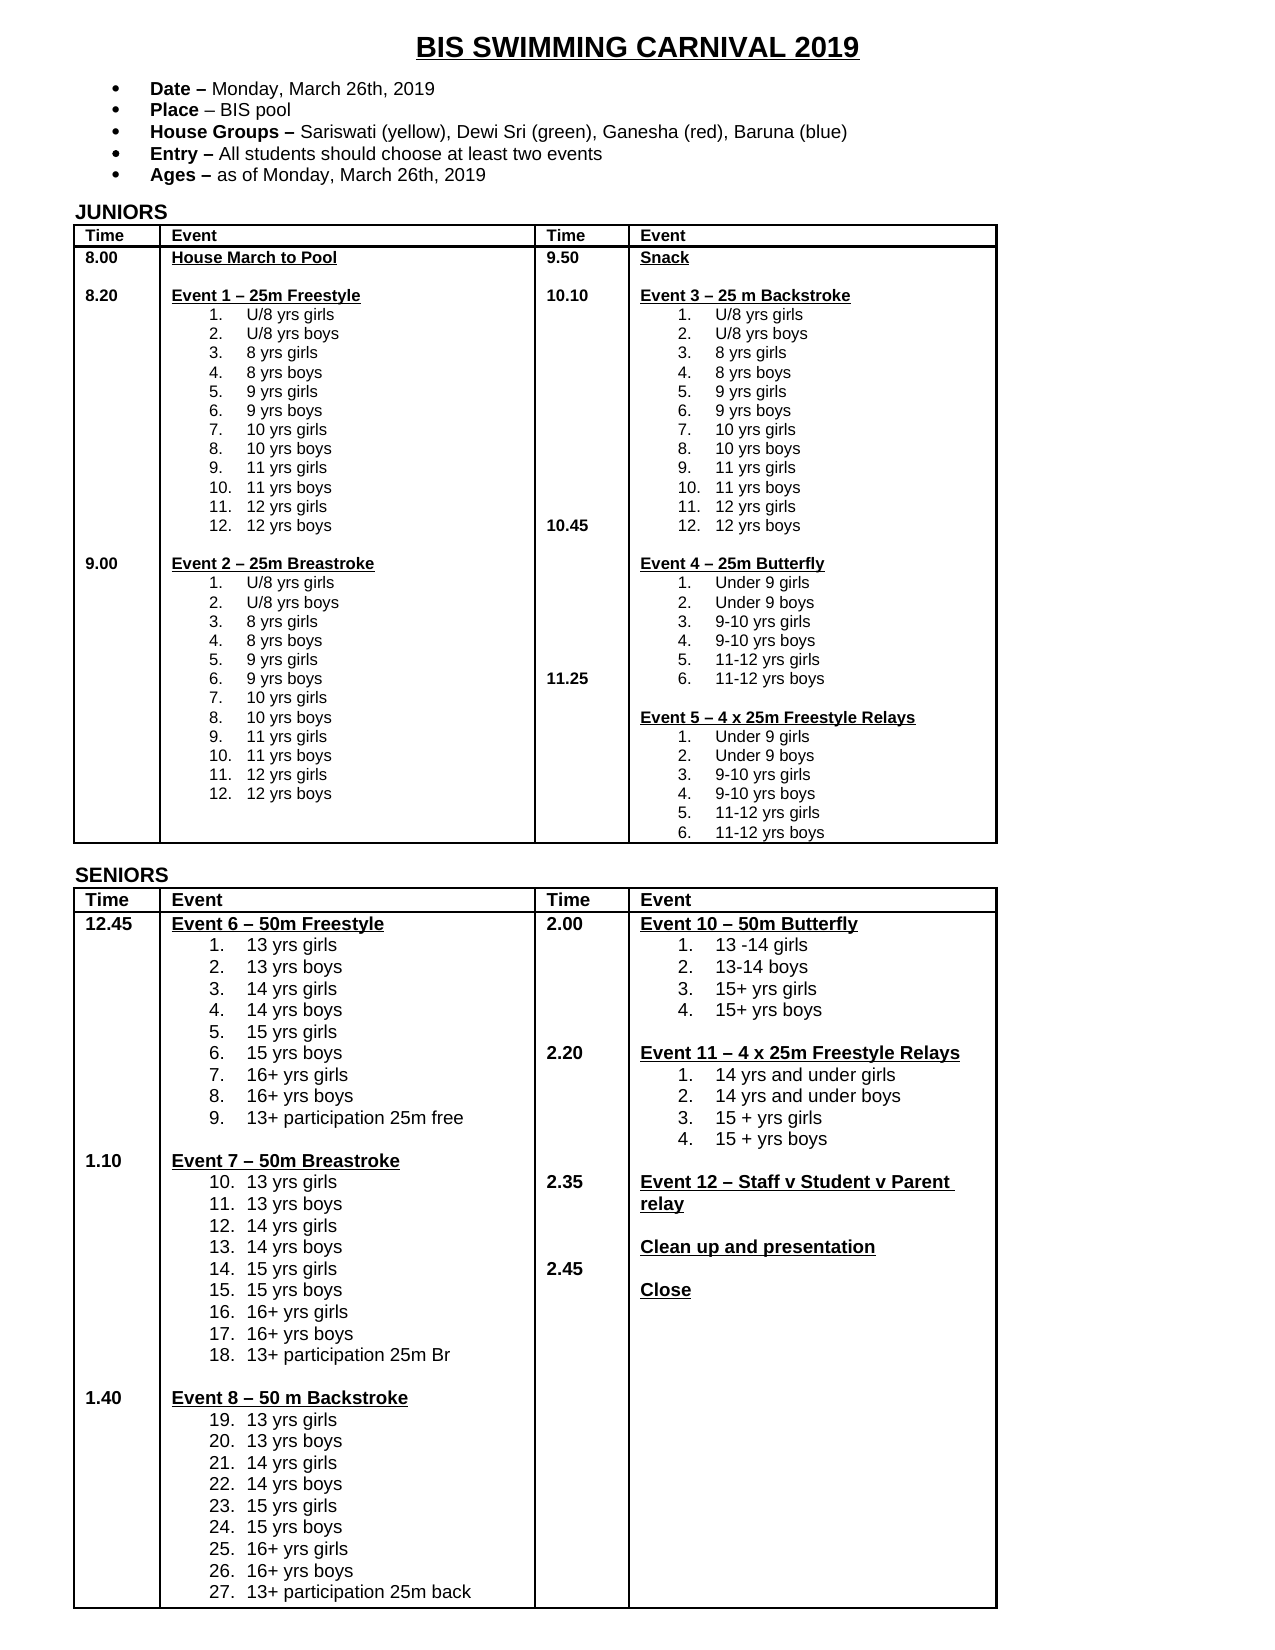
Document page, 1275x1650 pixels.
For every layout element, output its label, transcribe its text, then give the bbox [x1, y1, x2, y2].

table_cell 2.00 2.20 2.35 2.45 [536, 913, 628, 1607]
list Entry – All students should choose at least two events [112, 142, 1200, 164]
list Place – BIS pool [112, 99, 1200, 121]
text SENIORS [75, 863, 1200, 887]
table_cell Event 6 – 50m Freestyle 13 yrs girls 13 yrs boys 14 yrs girls 14 yrs boys 15 yrs girls 15 yrs boys 16+ yrs girls 16+ yrs boys 13+ participation 25m free Event 7 – 50m Breastroke 13 yrs girls 13 yrs boys 14 yrs girls 14 yrs boys 15 yrs girls 15 yrs boys 16+ yrs girls 16+ yrs boys 13+ participation 25m Br Event 8 – 50 m Backstroke 13 yrs girls 13 yrs boys 14 yrs girls 14 yrs boys 15 yrs girls 15 yrs boys 16+ yrs girls 16+ yrs boys 13+ participation 25m back [161, 913, 534, 1607]
table_cell Event 10 – 50m Butterfly 13 -14 girls 13-14 boys 15+ yrs girls 15+ yrs boys Event 11 – 4 x 25m Freestyle Relays 14 yrs and under girls 14 yrs and under boys 15 + yrs girls 15 + yrs boys Event 12 – Staff v Student v Parent relay Clean up and presentation Close [630, 913, 995, 1607]
text BIS SWIMMING CARNIVAL 2019 [75, 29, 1200, 63]
table_header Time [75, 226, 159, 245]
table_header Event [161, 889, 534, 911]
table_header Time [536, 889, 628, 911]
table_cell 8.00 8.20 9.00 [75, 248, 159, 842]
table_header Time [536, 226, 628, 245]
text JUNIORS [75, 200, 1200, 224]
table_header Event [161, 226, 534, 245]
table_cell House March to Pool Event 1 – 25m Freestyle U/8 yrs girls U/8 yrs boys 8 yrs girls 8 yrs boys 9 yrs girls 9 yrs boys 10 yrs girls 10 yrs boys 11 yrs girls 11 yrs boys 12 yrs girls 12 yrs boys Event 2 – 25m Breastroke U/8 yrs girls U/8 yrs boys 8 yrs girls 8 yrs boys 9 yrs girls 9 yrs boys 10 yrs girls 10 yrs boys 11 yrs girls 11 yrs boys 12 yrs girls 12 yrs boys [161, 248, 534, 842]
table_header Time [75, 889, 159, 911]
table_header Event [630, 226, 995, 245]
list Ages – as of Monday, March 26th, 2019 [112, 164, 1200, 186]
table_cell 9.50 10.10 10.45 11.25 [536, 248, 628, 842]
table_cell Snack Event 3 – 25 m Backstroke U/8 yrs girls U/8 yrs boys 8 yrs girls 8 yrs boys 9 yrs girls 9 yrs boys 10 yrs girls 10 yrs boys 11 yrs girls 11 yrs boys 12 yrs girls 12 yrs boys Event 4 – 25m Butterfly Under 9 girls Under 9 boys 9-10 yrs girls 9-10 yrs boys 11-12 yrs girls 11-12 yrs boys Event 5 – 4 x 25m Freestyle Relays Under 9 girls Under 9 boys 9-10 yrs girls 9-10 yrs boys 11-12 yrs girls 11-12 yrs boys [630, 248, 995, 842]
table_header Event [630, 889, 995, 911]
list House Groups – Sariswati (yellow), Dewi Sri (green), Ganesha (red), Baruna (blue) [112, 121, 1200, 142]
table_cell 12.45 1.10 1.40 [75, 913, 159, 1607]
list Date – Monday, March 26th, 2019 [112, 77, 1200, 99]
